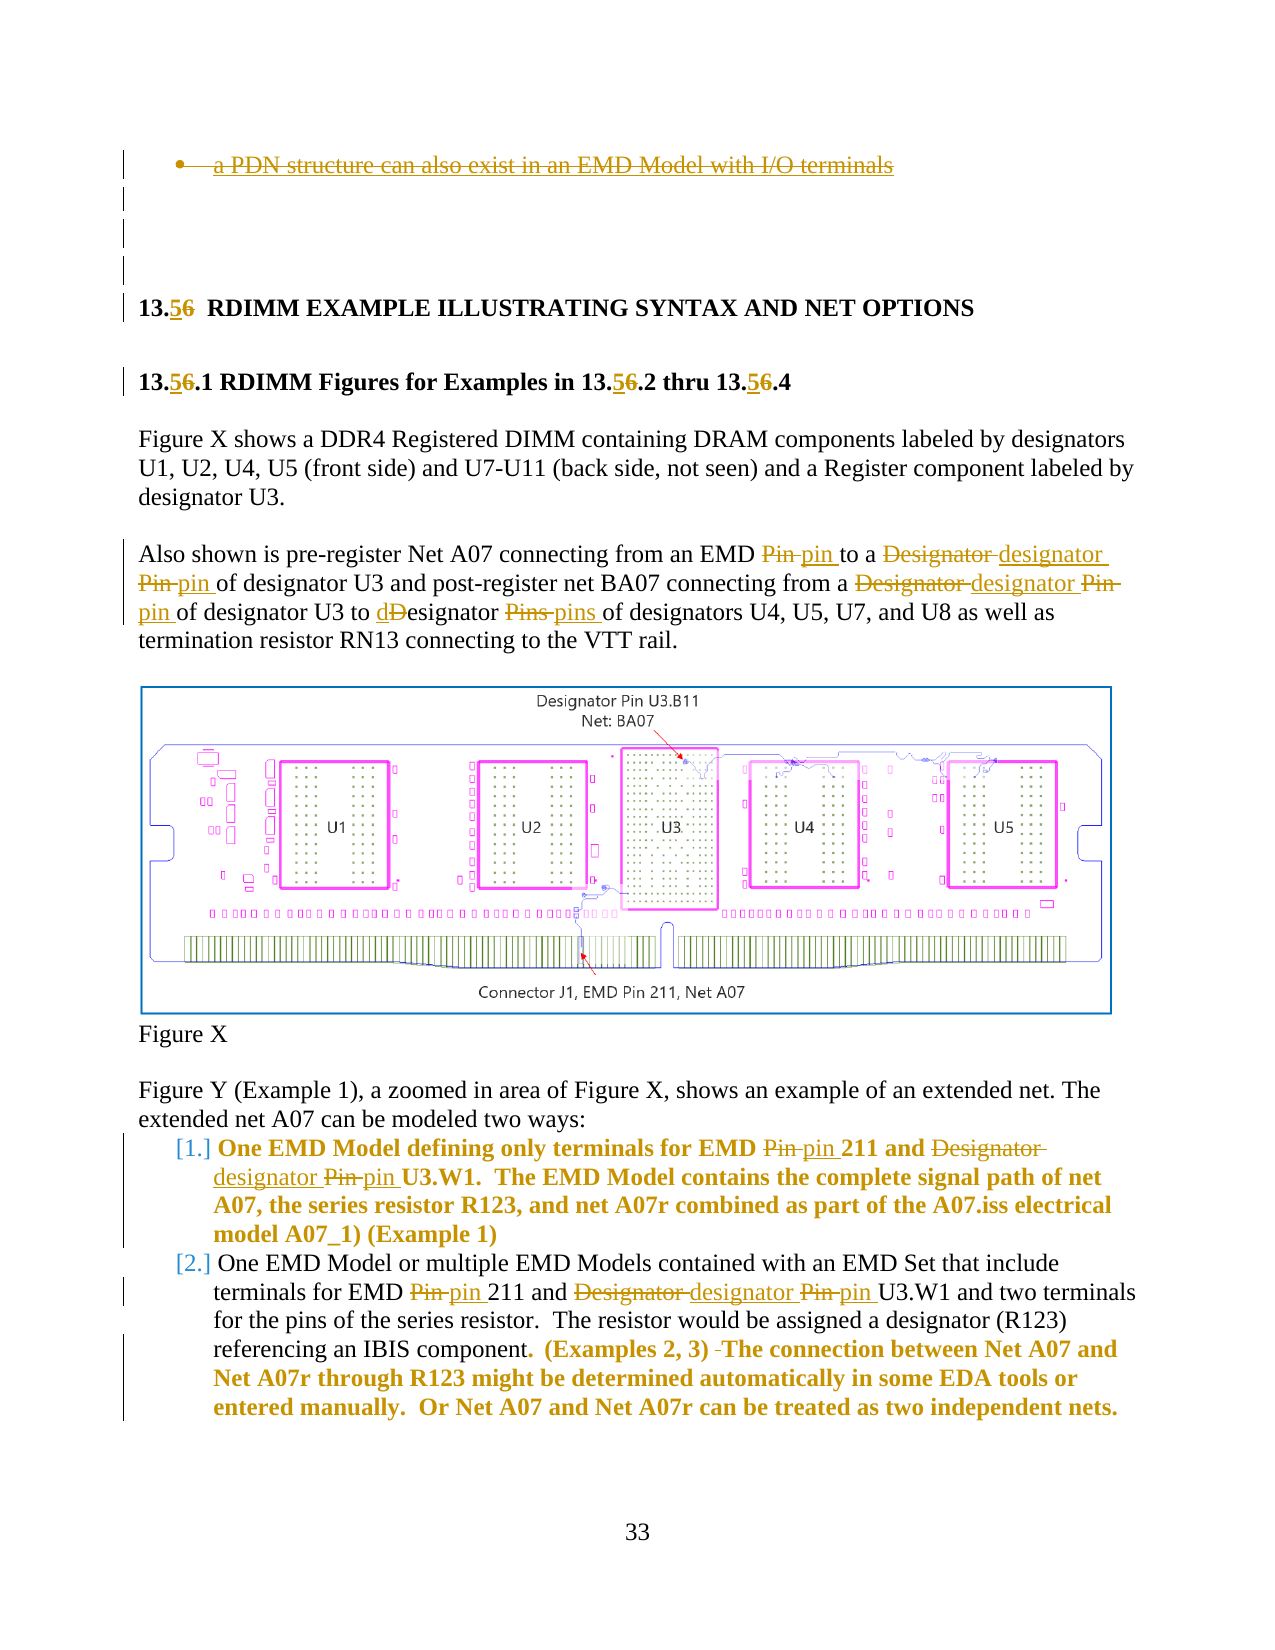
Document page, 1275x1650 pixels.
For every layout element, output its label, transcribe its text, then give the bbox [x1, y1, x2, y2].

text Also shown is pre-register Net A07 connecting from an EMD to a of designator U3 and post-register net BA07 connecting from a of designator U3 to esignator of designators U4, U5, U7, and U8 as well as termination resistor RN13 connecting to the VTT rail. [138, 539, 1137, 654]
text 13..1 RDIMM Figures for Examples in 13..2 thru 13..4 [138, 367, 1137, 396]
list One EMD Model or multiple EMD Models contained with an EMD Set that include terminals for EMD 211 and U3.W1 and two terminals for the pins of the series resistor. The resistor would be assigned a designator (R123) referencing an IBIS component. (Examples 2, 3) The connection between Net A07 and Net A07r through R123 might be determined automatically in some EDA tools or entered manually. Or Net A07 and Net A07r can be treated as two independent nets. [176, 1248, 1137, 1421]
text Figure X shows a DDR4 Registered DIMM containing DRAM components labeled by designators U1, U2, U4, U5 (front side) and U7-U11 (back side, not seen) and a Register component labeled by designator U3. [138, 424, 1137, 510]
text Figure Y (Example 1), a zoomed in area of Figure X, shows an example of an extended net. The extended net A07 can be modeled two ways: [138, 1076, 1137, 1133]
list One EMD Model defining only terminals for EMD 211 and U3.W1. The EMD Model contains the complete signal path of net A07, the series resistor R123, and net A07r combined as part of the A07.iss electrical model A07_1) (Example 1) [176, 1133, 1137, 1248]
text Figure X [138, 1019, 1137, 1048]
picture [138, 682, 1113, 1019]
text 13. RDIMM EXAMPLE ILLUSTRATING SYNTAX AND NET OPTIONS [138, 293, 1137, 322]
